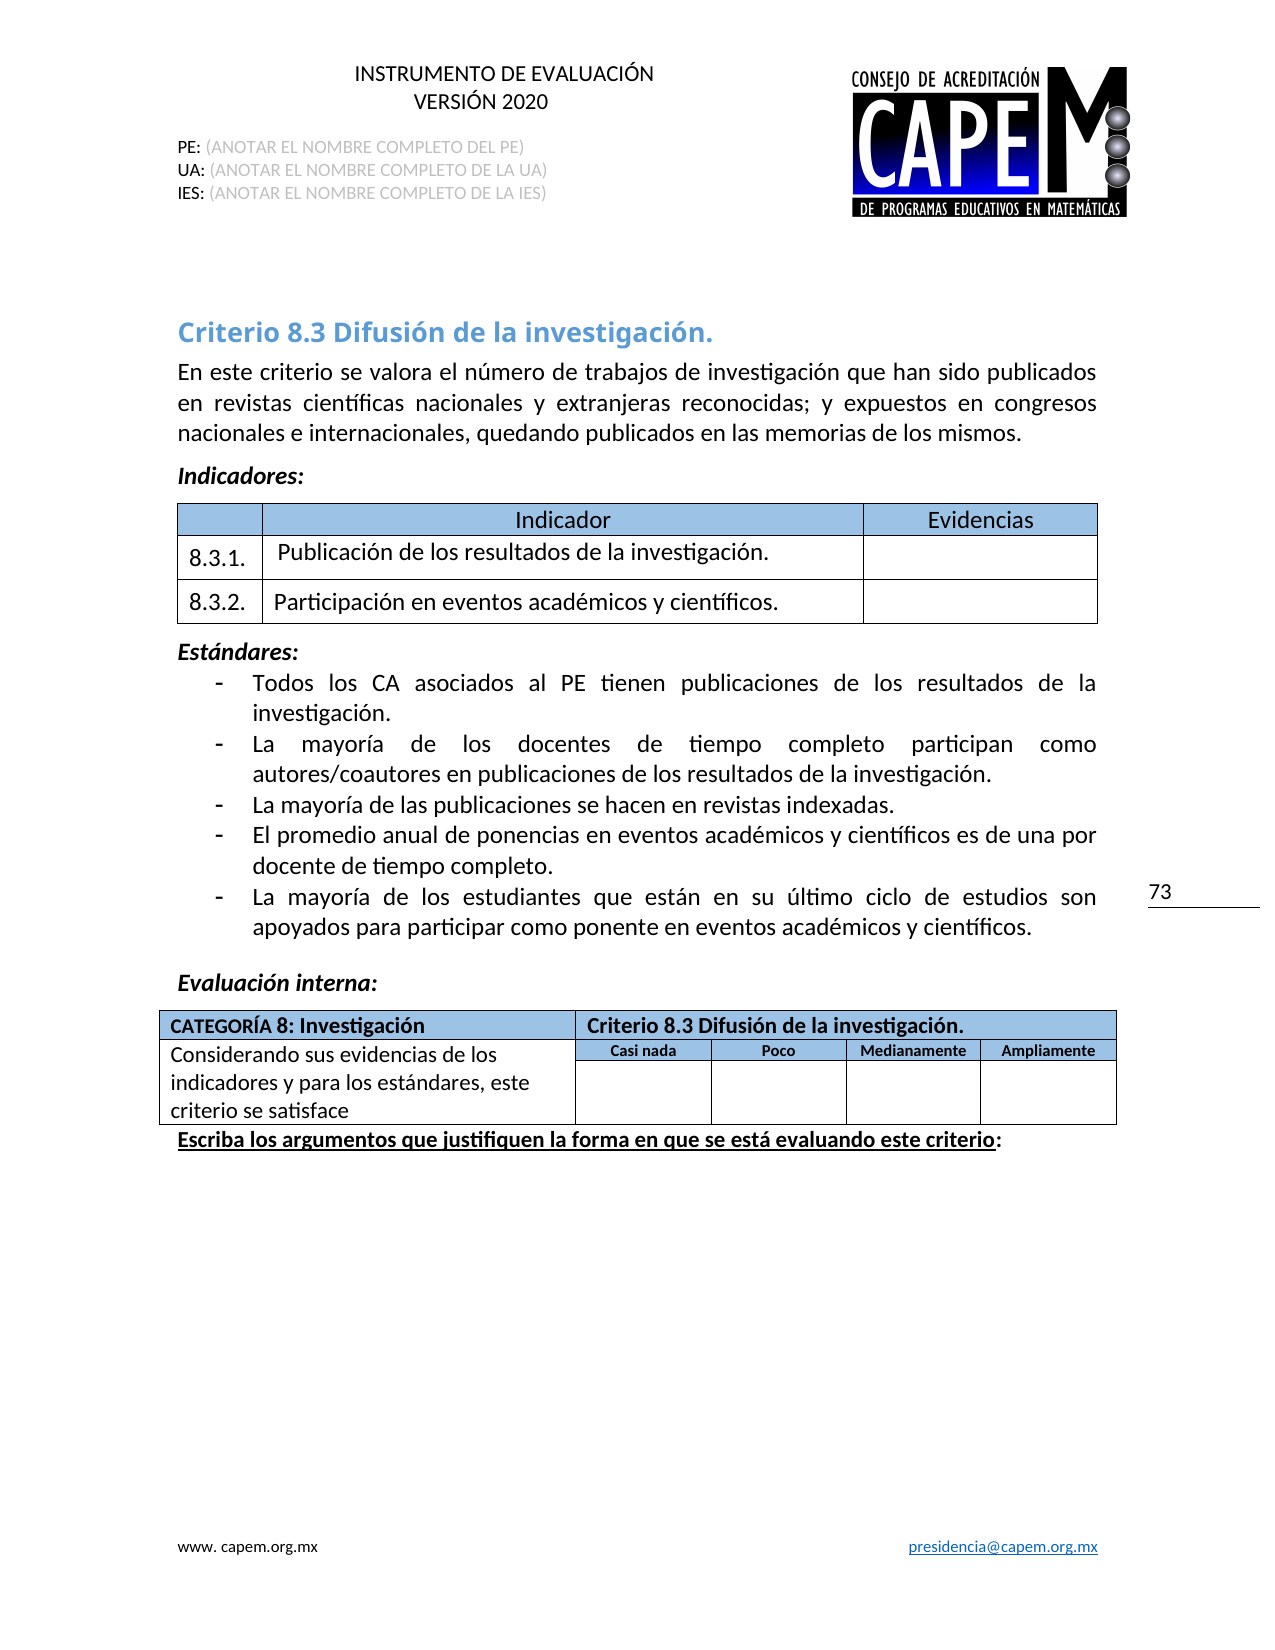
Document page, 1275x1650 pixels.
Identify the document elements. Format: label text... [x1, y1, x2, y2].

table_header CATEGORÍA 8: Investigación [160, 1011, 575, 1039]
table_header Criterio 8.3 Difusión de la investigación. [576, 1011, 1116, 1039]
table_header Indicador [263, 504, 863, 535]
list La mayoría de los docentes de tiempo completo participan como autores/coautores en publicaciones de los resultados de la investigación. [215, 728, 1098, 789]
text Evaluación interna: [177, 967, 1098, 997]
list La mayoría de los estudiantes que están en su último ciclo de estudios son apoyados para participar como ponente en eventos académicos y científicos. [215, 881, 1098, 942]
table_cell Medianamente [847, 1040, 980, 1060]
subtitle Criterio 8.3 Difusión de la investigación. [177, 314, 1098, 351]
table_cell Participación en eventos académicos y científicos. [263, 580, 863, 623]
text Escriba los argumentos que justifiquen la forma en que se está evaluando este criterio: [177, 1125, 1098, 1153]
table_cell Publicación de los resultados de la investigación. [263, 536, 863, 579]
table_cell 8.3.2. [178, 580, 262, 623]
table_cell [864, 580, 1097, 623]
list Todos los CA asociados al PE tienen publicaciones de los resultados de la investigación. [215, 667, 1098, 728]
table_cell Casi nada [576, 1040, 711, 1060]
table_cell [864, 536, 1097, 579]
text Indicadores: [177, 460, 1098, 491]
table_cell Ampliamente [981, 1040, 1116, 1060]
table_cell [576, 1061, 711, 1124]
table_cell [712, 1061, 846, 1124]
table_cell [847, 1061, 980, 1124]
table_cell [981, 1061, 1116, 1124]
table_cell Poco [712, 1040, 846, 1060]
table_cell Considerando sus evidencias de los indicadores y para los estándares, este criterio se satisface [160, 1040, 575, 1124]
text En este criterio se valora el número de trabajos de investigación que han sido publicados en revistas científicas nacionales y extranjeras reconocidas; y expuestos en congresos nacionales e internacionales, quedando publicados en las memorias de los mismos. [177, 356, 1098, 448]
text Estándares: [177, 636, 1098, 667]
table_header Evidencias [864, 504, 1097, 535]
table_header [178, 504, 262, 535]
table_cell 8.3.1. [178, 536, 262, 579]
picture [852, 67, 1131, 217]
list La mayoría de las publicaciones se hacen en revistas indexadas. [215, 789, 1098, 819]
list El promedio anual de ponencias en eventos académicos y científicos es de una por docente de tiempo completo. [215, 819, 1098, 881]
